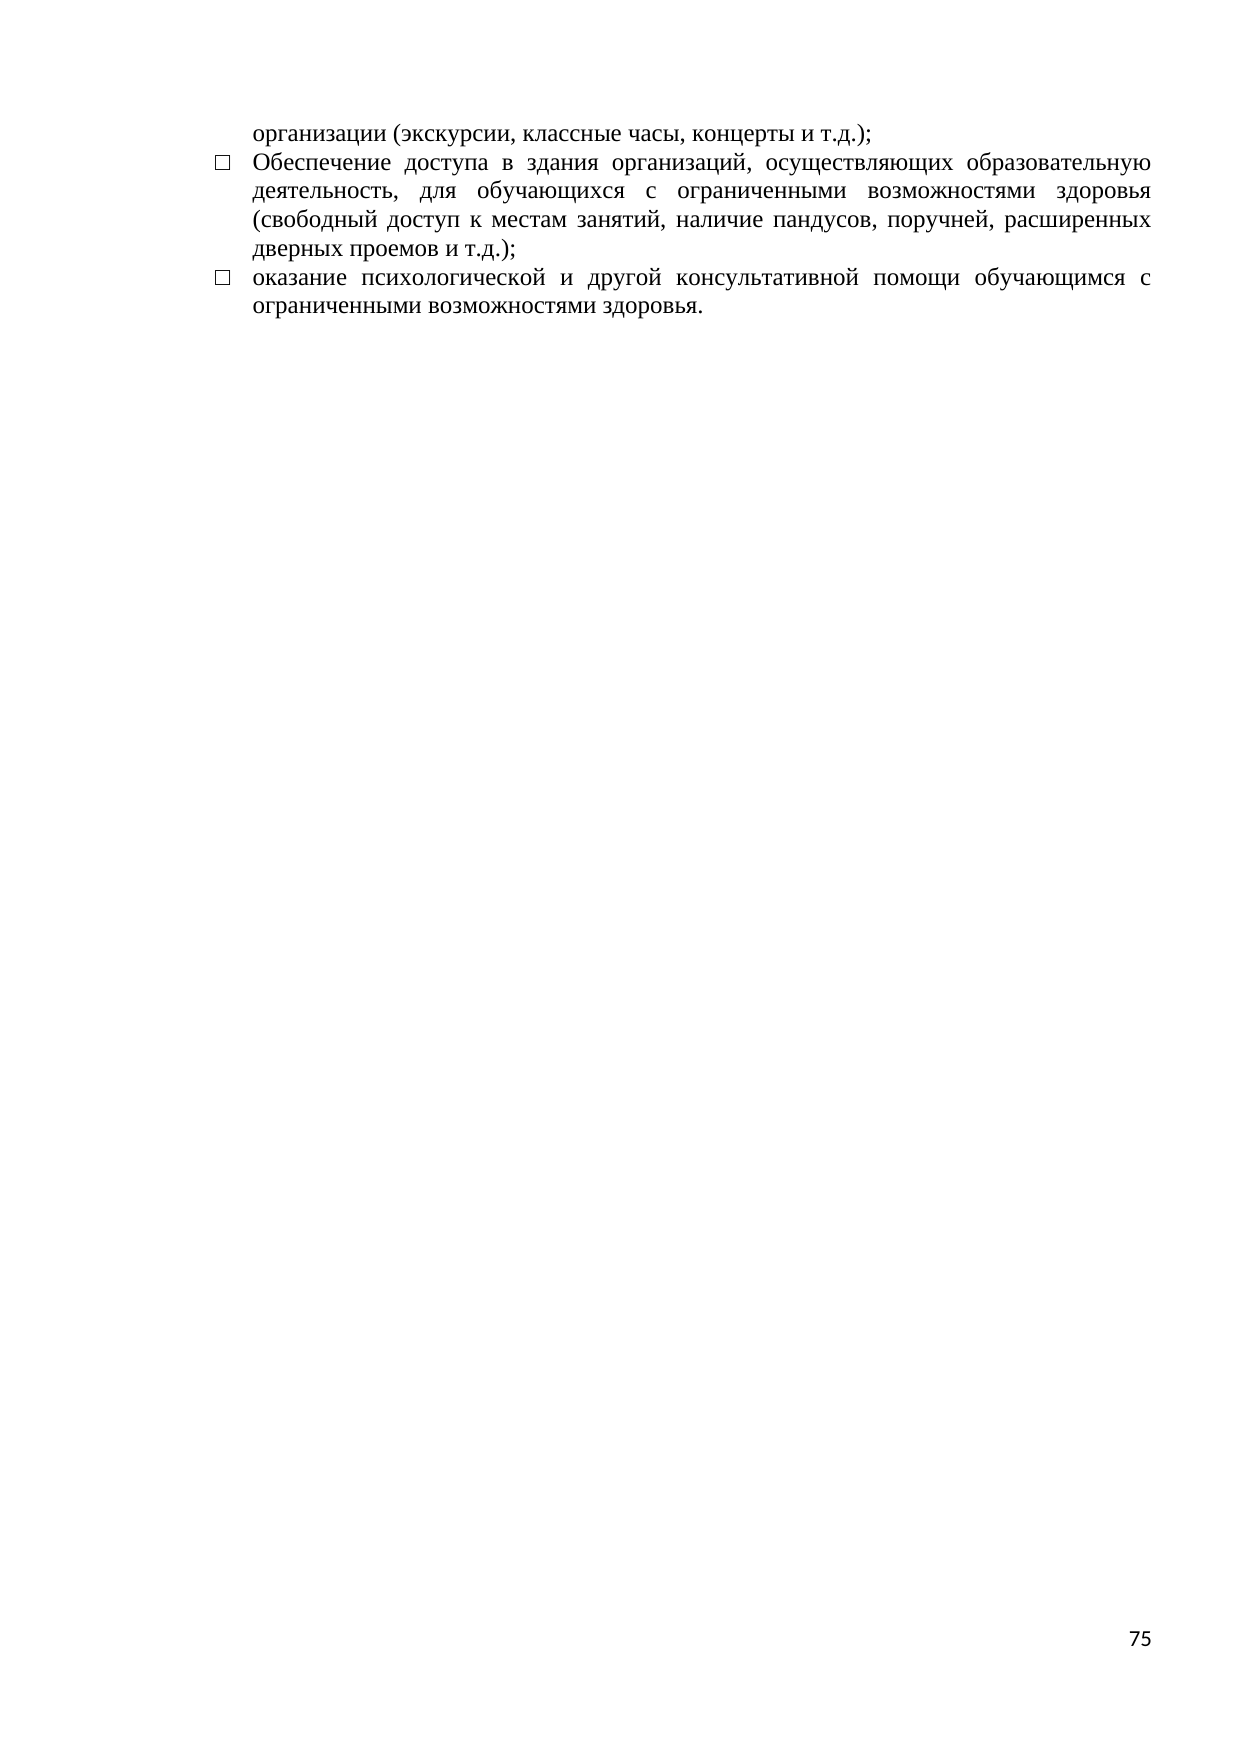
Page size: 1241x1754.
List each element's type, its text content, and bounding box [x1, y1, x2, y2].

list оказание психологической и другой консультативной помощи обучающимся с ограниченными возможностями здоровья. [215, 262, 1152, 319]
list Обеспечение доступа в здания организаций, осуществляющих образовательную деятельность, для обучающихся с ограниченными возможностями здоровья (свободный доступ к местам занятий, наличие пандусов, поручней, расширенных дверных проемов и т.д.); [215, 147, 1152, 262]
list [215, 118, 1152, 147]
